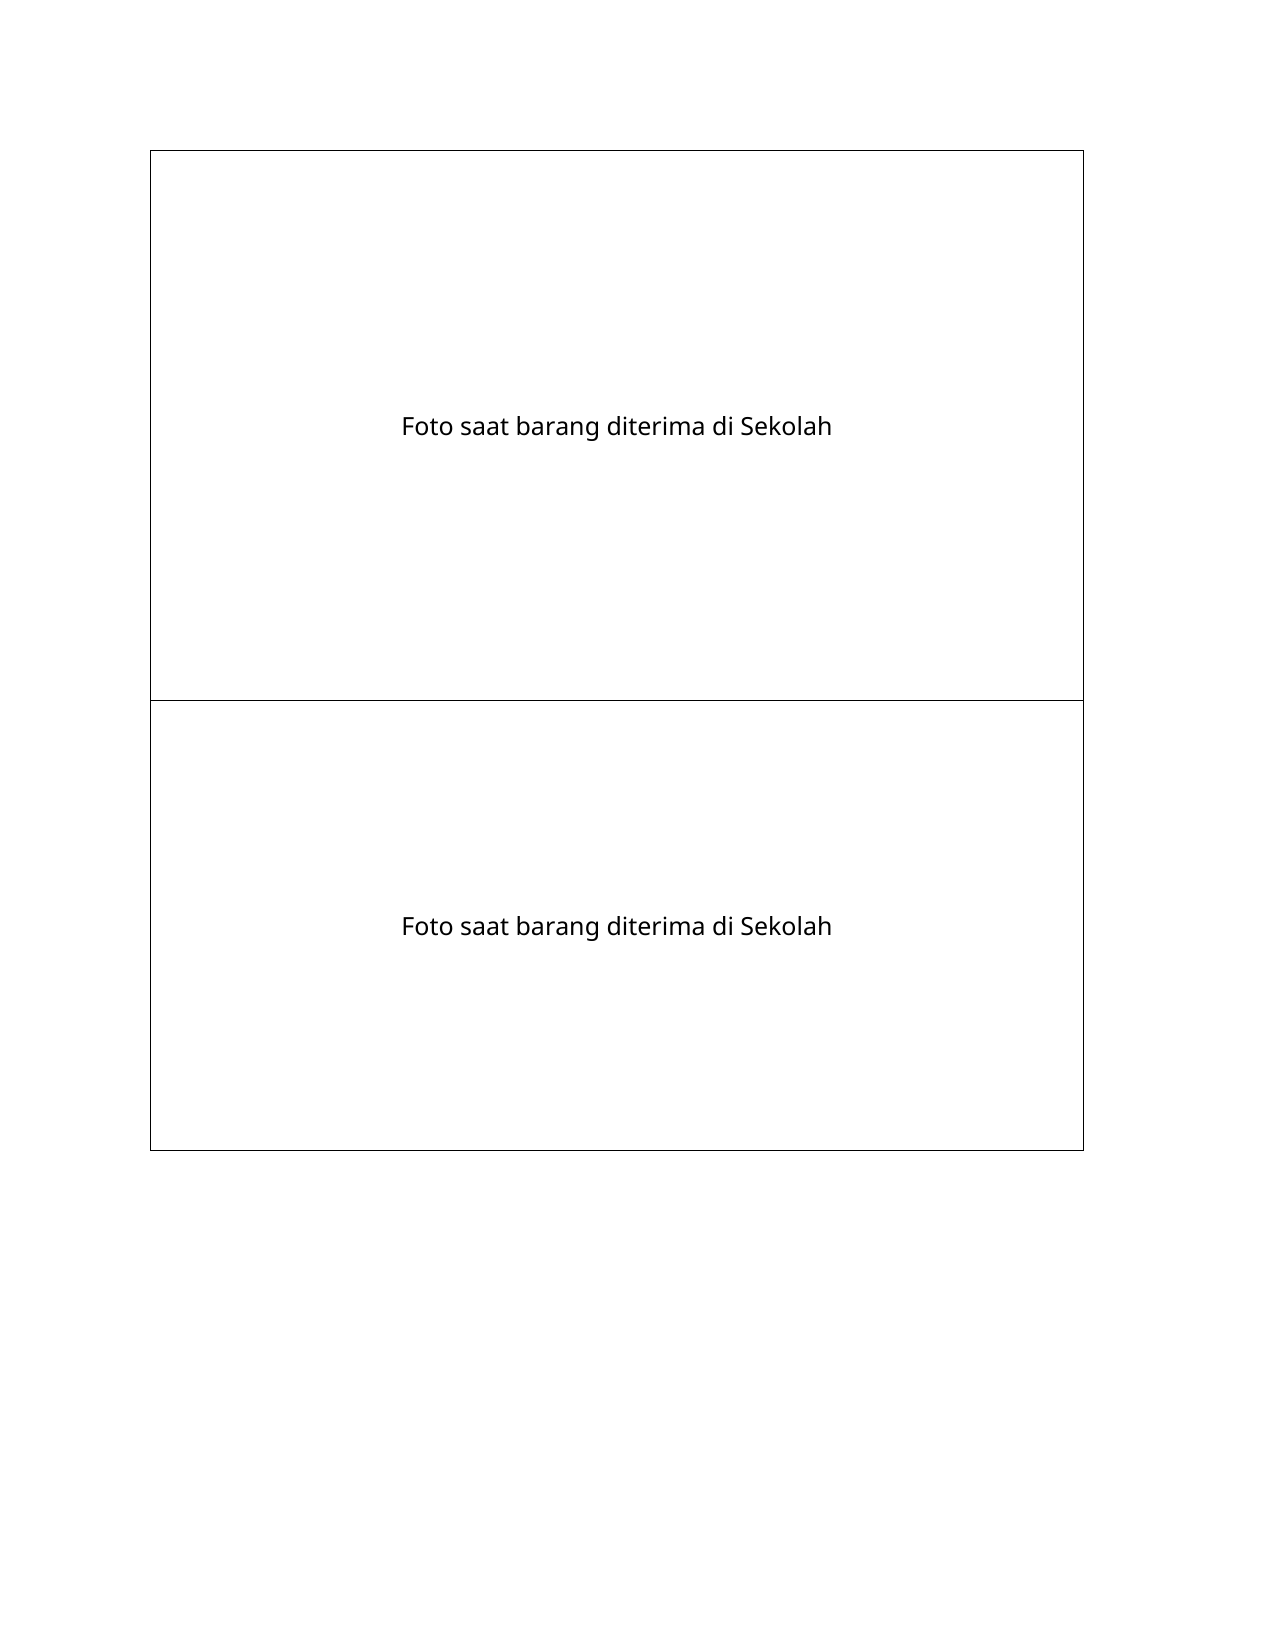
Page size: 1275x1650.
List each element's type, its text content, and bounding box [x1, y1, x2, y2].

table_cell Foto saat barang diterima di Sekolah [151, 701, 1083, 1150]
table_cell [151, 151, 1083, 700]
